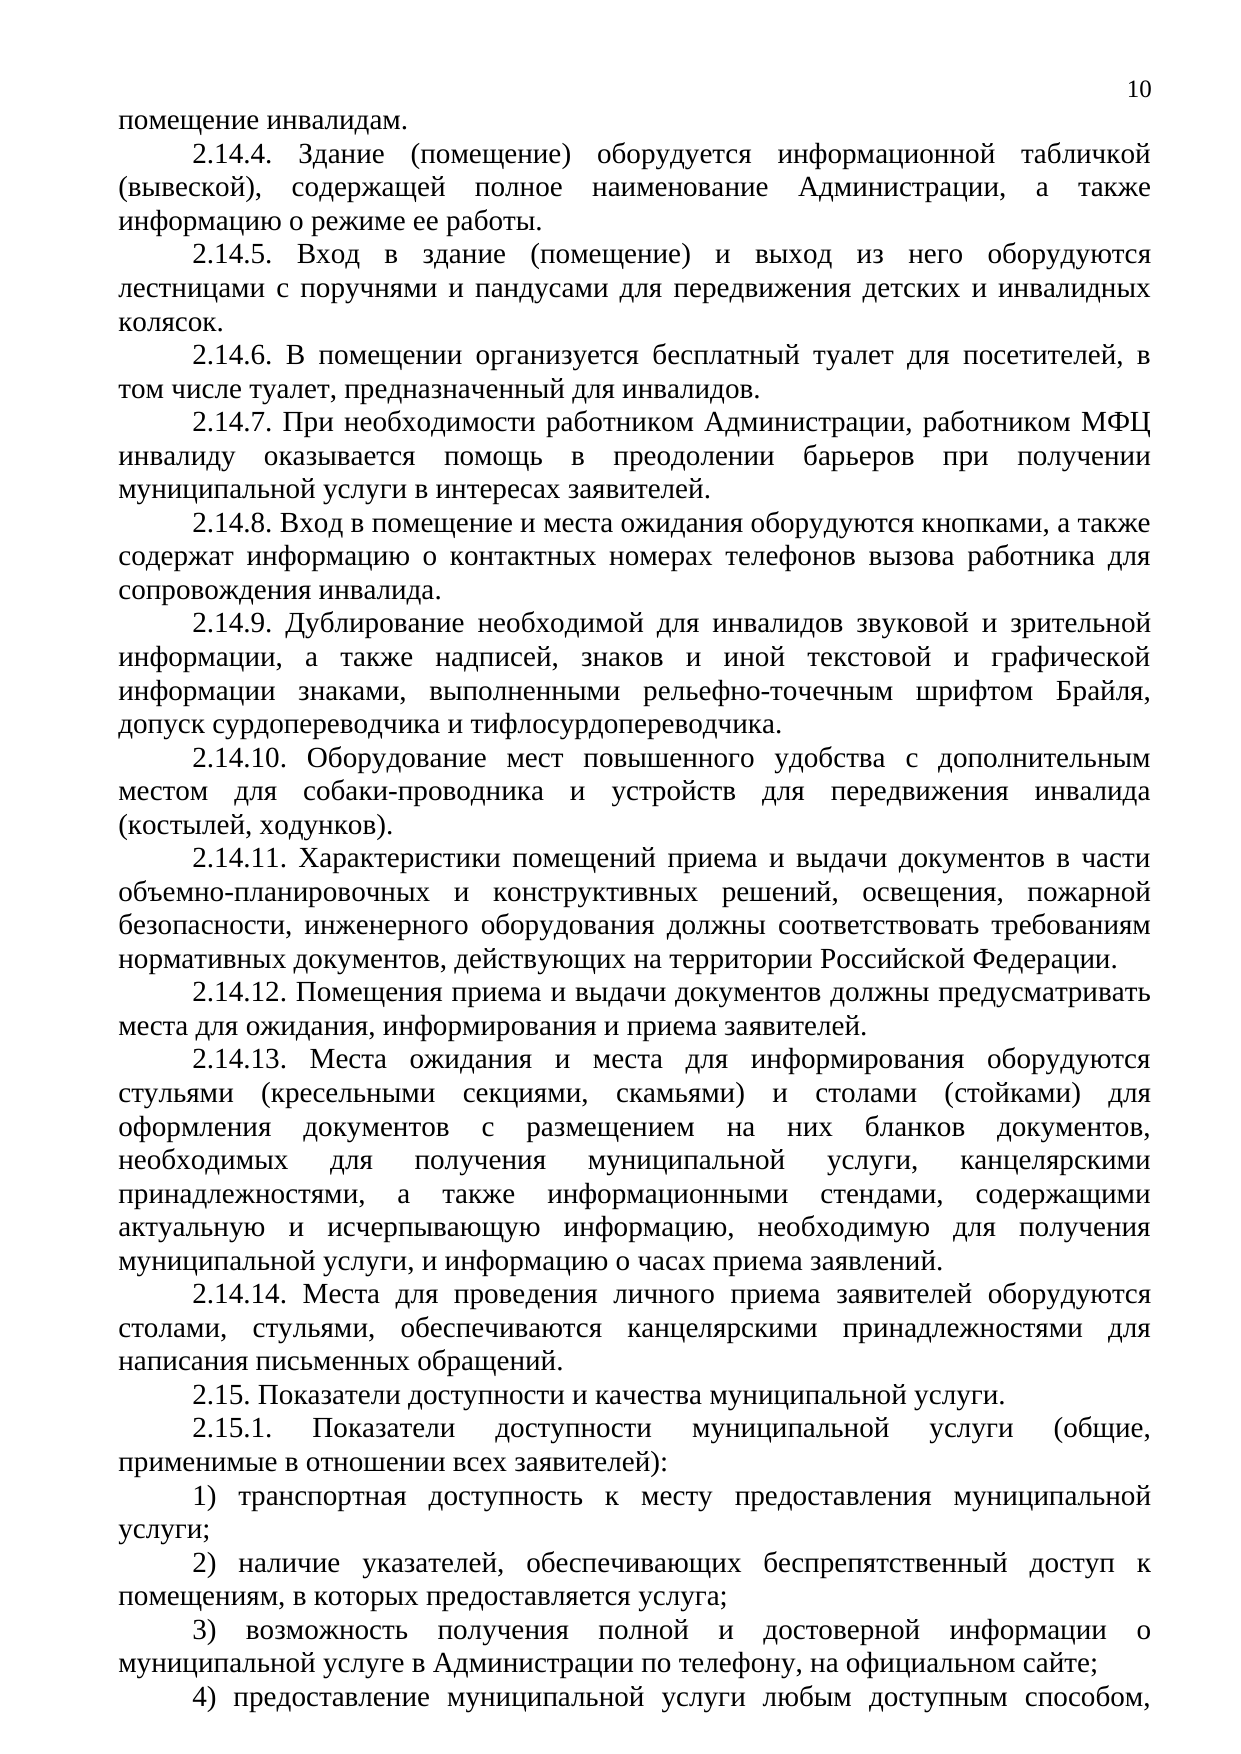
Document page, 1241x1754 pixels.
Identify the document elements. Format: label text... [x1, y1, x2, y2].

text 2.14.4. Здание (помещение) оборудуется информационной табличкой (вывеской), содержащей полное наименование Администрации, а также информацию о режиме ее работы. [118, 136, 1152, 237]
text 2.14.14. Места для проведения личного приема заявителей оборудуются столами, стульями, обеспечиваются канцелярскими принадлежностями для написания письменных обращений. [118, 1276, 1152, 1377]
text 2.14.13. Места ожидания и места для информирования оборудуются стульями (кресельными секциями, скамьями) и столами (стойками) для оформления документов с размещением на них бланков документов, необходимых для получения муниципальной услуги, канцелярскими принадлежностями, а также информационными стендами, содержащими актуальную и исчерпывающую информацию, необходимую для получения муниципальной услуги, и информацию о часах приема заявлений. [118, 1042, 1152, 1276]
text 2.14.9. Дублирование необходимой для инвалидов звуковой и зрительной информации, а также надписей, знаков и иной текстовой и графической информации знаками, выполненными рельефно-точечным шрифтом Брайля, допуск сурдопереводчика и тифлосурдопереводчика. [118, 606, 1152, 740]
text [118, 102, 1152, 136]
text 2.14.11. Характеристики помещений приема и выдачи документов в части объемно-планировочных и конструктивных решений, освещения, пожарной безопасности, инженерного оборудования должны соответствовать требованиям нормативных документов, действующих на территории Российской Федерации. [118, 840, 1152, 974]
text 2.14.5. Вход в здание (помещение) и выход из него оборудуются лестницами с поручнями и пандусами для передвижения детских и инвалидных колясок. [118, 237, 1152, 337]
text 2.14.8. Вход в помещение и места ожидания оборудуются кнопками, а также содержат информацию о контактных номерах телефонов вызова работника для сопровождения инвалида. [118, 505, 1152, 606]
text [118, 1679, 1152, 1712]
text 2.15.1. Показатели доступности муниципальной услуги (общие, применимые в отношении всех заявителей): [118, 1411, 1152, 1478]
text 2.14.12. Помещения приема и выдачи документов должны предусматривать места для ожидания, информирования и приема заявителей. [118, 974, 1152, 1042]
text 2.14.10. Оборудование мест повышенного удобства с дополнительным местом для собаки-проводника и устройств для передвижения инвалида (костылей, ходунков). [118, 740, 1152, 840]
text 2.14.6. В помещении организуется бесплатный туалет для посетителей, в том числе туалет, предназначенный для инвалидов. [118, 337, 1152, 404]
text 2.15. Показатели доступности и качества муниципальной услуги. [118, 1377, 1152, 1411]
text 3) возможность получения полной и достоверной информации о муниципальной услуге в Администрации по телефону, на официальном сайте; [118, 1612, 1152, 1679]
text 2.14.7. При необходимости работником Администрации, работником МФЦ инвалиду оказывается помощь в преодолении барьеров при получении муниципальной услуги в интересах заявителей. [118, 404, 1152, 505]
text 1) транспортная доступность к месту предоставления муниципальной услуги; [118, 1478, 1152, 1545]
text 2) наличие указателей, обеспечивающих беспрепятственный доступ к помещениям, в которых предоставляется услуга; [118, 1545, 1152, 1612]
